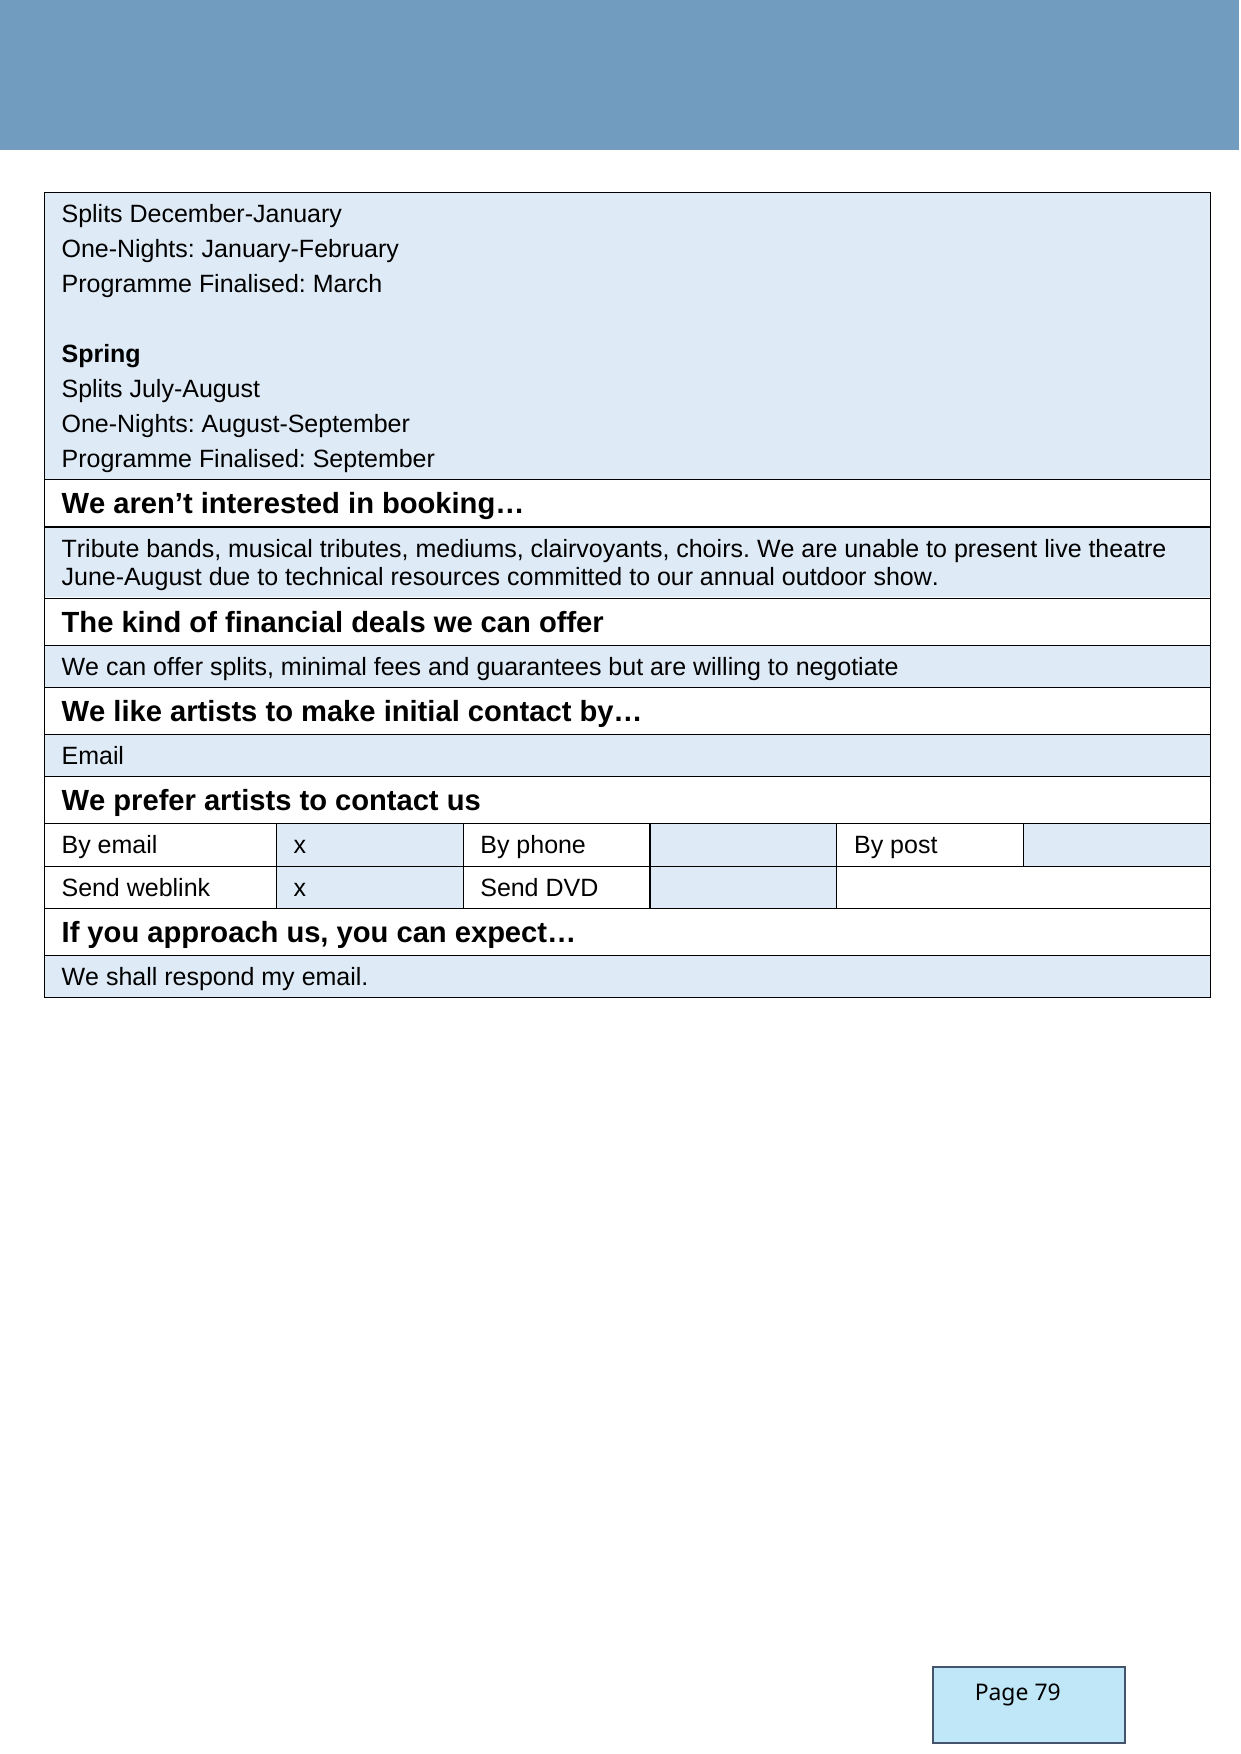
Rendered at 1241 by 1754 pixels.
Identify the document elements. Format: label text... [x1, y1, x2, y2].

table_cell x [277, 867, 463, 908]
table_cell We aren’t interested in booking… [45, 480, 1210, 526]
table_cell By post [837, 824, 1023, 866]
table_cell Email [45, 735, 1210, 776]
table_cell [45, 193, 1210, 479]
table_cell Send weblink [45, 867, 276, 908]
table_cell By phone [464, 824, 649, 866]
table_cell The kind of financial deals we can offer [45, 599, 1210, 644]
table_cell [651, 867, 836, 908]
table_cell We can offer splits, minimal fees and guarantees but are willing to negotiate [45, 646, 1210, 687]
table_cell We like artists to make initial contact by… [45, 688, 1210, 734]
table_cell We prefer artists to contact us [45, 777, 1210, 823]
table_cell Tribute bands, musical tributes, mediums, clairvoyants, choirs. We are unable to present live theatre June-August due to technical resources committed to our annual outdoor show. [45, 528, 1210, 597]
table_cell Send DVD [464, 867, 649, 908]
table_cell If you approach us, you can expect… [45, 909, 1210, 955]
table_cell [837, 867, 1210, 908]
table_cell By email [45, 824, 276, 866]
table_cell [651, 824, 836, 866]
table_cell We shall respond my email. [45, 956, 1210, 997]
table_cell x [277, 824, 463, 866]
table_cell [1024, 824, 1210, 866]
